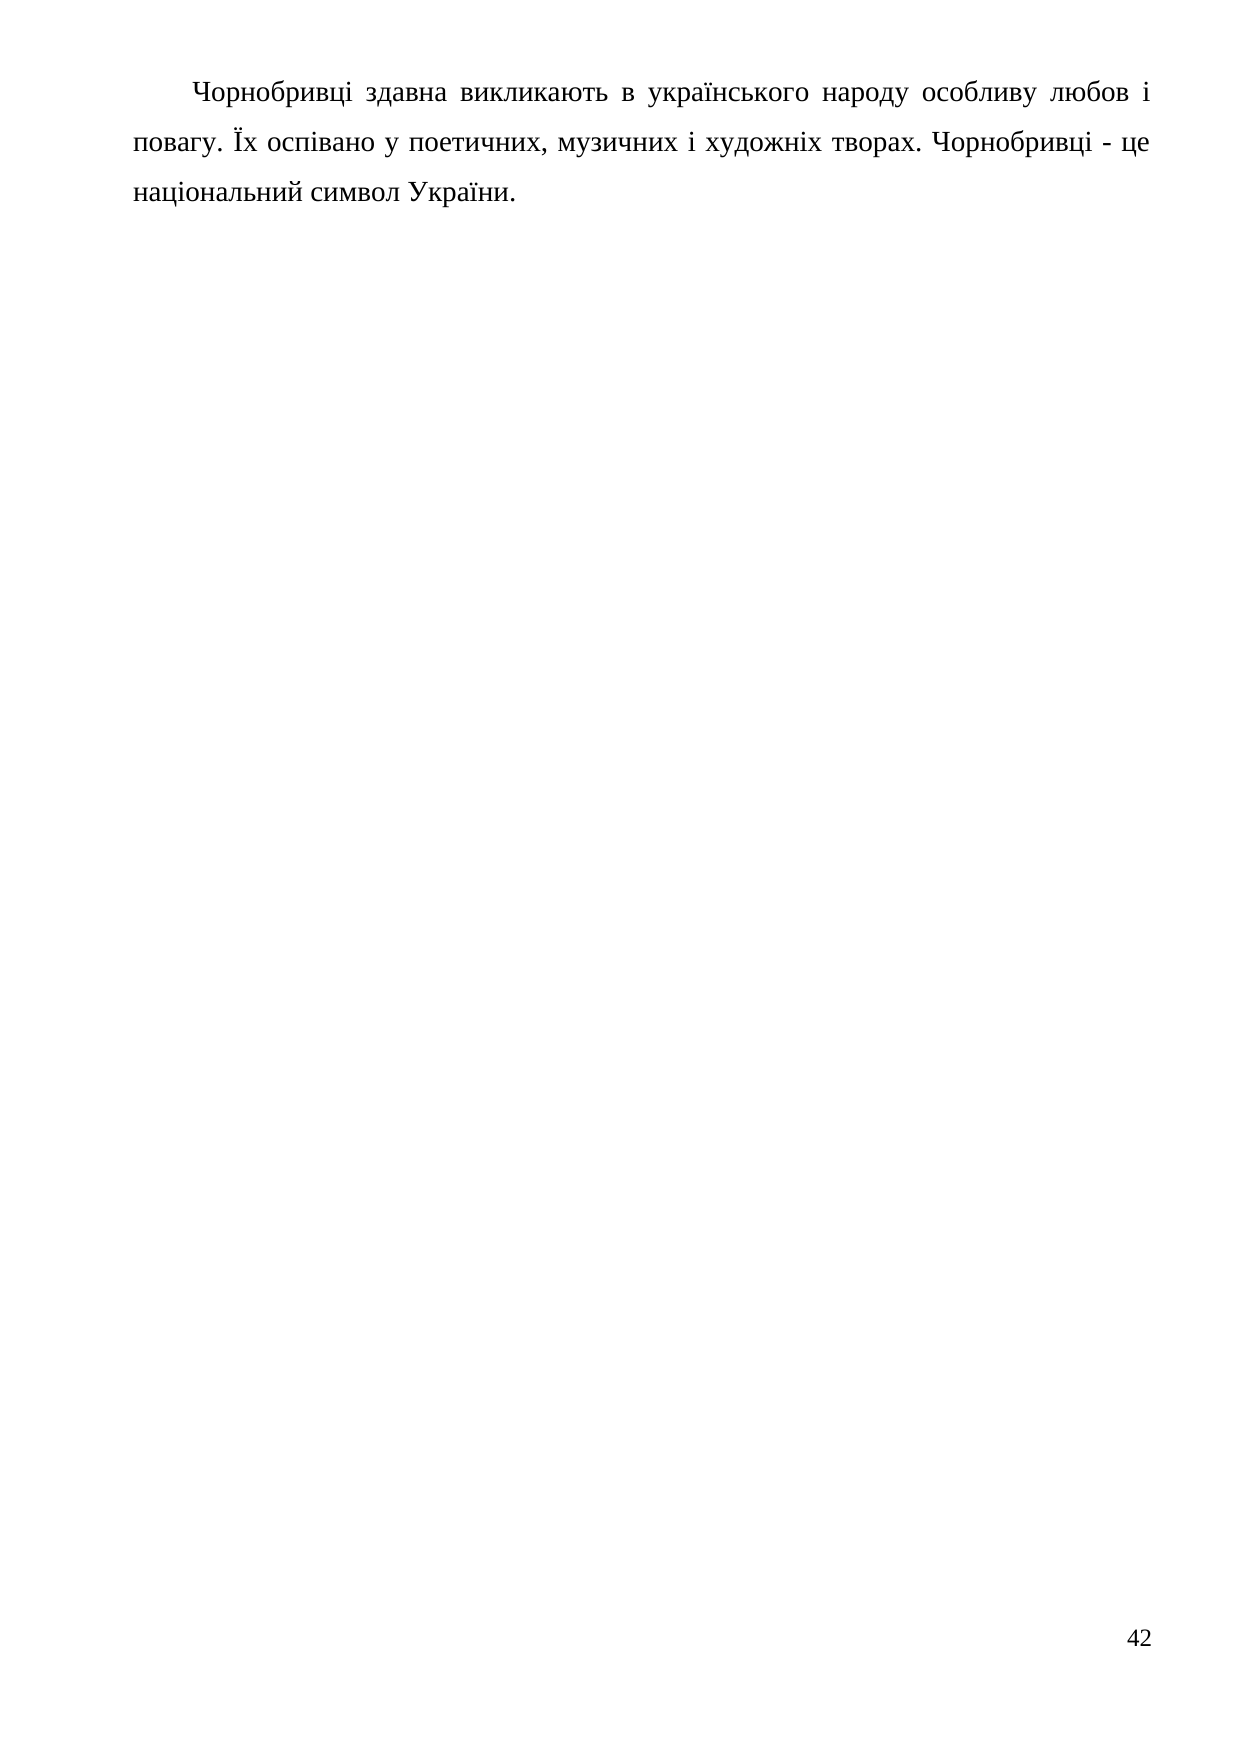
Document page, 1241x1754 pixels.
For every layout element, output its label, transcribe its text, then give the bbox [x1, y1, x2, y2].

text Чорнобривці здавна викликають в українського народу особливу любов і повагу. Їх оспівано у поетичних, музичних і художніх творах. Чорнобривці - це національний символ України. [133, 74, 1152, 208]
